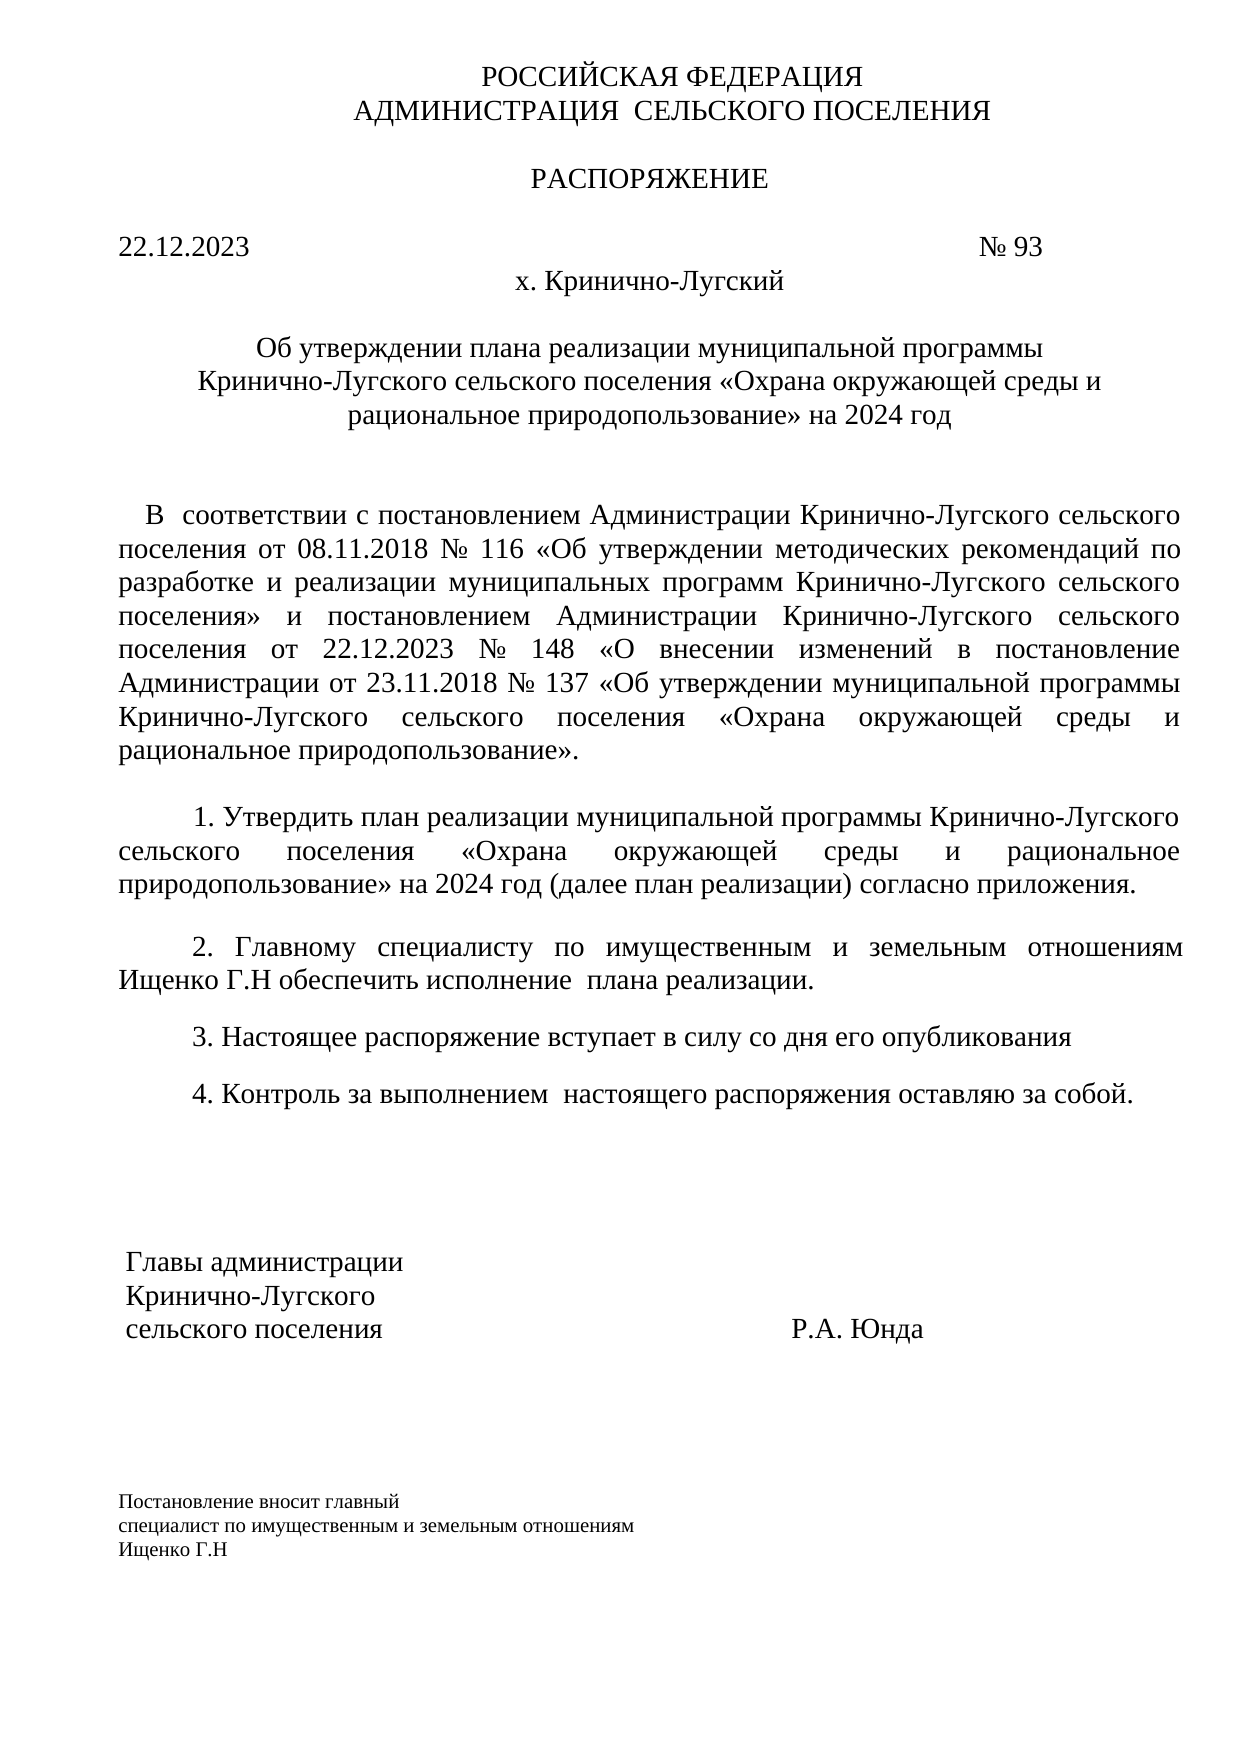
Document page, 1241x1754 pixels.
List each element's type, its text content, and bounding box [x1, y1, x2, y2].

text Ищенко Г.Н [118, 1537, 1184, 1561]
text Главы администрации [118, 1244, 1184, 1278]
text Постановление вносит главный [118, 1489, 1181, 1513]
text 2. Главному специалисту по имущественным и земельным отношениям Ищенко Г.Н обеспечить исполнение плана реализации. [118, 929, 1184, 996]
subtitle РОССИЙСКАЯ ФЕДЕРАЦИЯ [118, 59, 1181, 93]
text Кринично-Лугского сельского поселения «Охрана окружающей среды и рациональное природопользование» на 2024 год [118, 363, 1181, 430]
subtitle АДМИНИСТРАЦИЯ СЕЛЬСКОГО ПОСЕЛЕНИЯ [118, 93, 1181, 126]
text В соответствии с постановлением Администрации Кринично-Лугского сельского поселения от 08.11.2018 № 116 «Об утверждении методических рекомендаций по разработке и реализации муниципальных программ Кринично-Лугского сельского поселения» и постановлением Администрации Кринично-Лугского сельского поселения от 22.12.2023 № 148 «О внесении изменений в постановление Администрации от 23.11.2018 № 137 «Об утверждении муниципальной программы Кринично-Лугского сельского поселения «Охрана окружающей среды и рациональное природопользование». [118, 497, 1181, 766]
text Об утверждении плана реализации муниципальной программы [118, 330, 1181, 363]
text 3. Настоящее распоряжение вступает в силу со дня его опубликования [118, 1019, 1184, 1053]
text 22.12.2023 № 93 [118, 229, 1181, 263]
text 1. Утвердить план реализации муниципальной программы Кринично-Лугского сельского поселения «Охрана окружающей среды и рациональное природопользование» на 2024 год (далее план реализации) согласно приложения. [118, 799, 1181, 900]
text х. Кринично-Лугский [118, 263, 1181, 296]
text РАСПОРЯЖЕНИЕ [118, 161, 1181, 194]
text сельского поселения Р.А. Юнда [118, 1311, 1184, 1345]
text специалист по имущественным и земельным отношениям [118, 1513, 1184, 1537]
text 4. Контроль за выполнением настоящего распоряжения оставляю за собой. [118, 1077, 1184, 1110]
text Кринично-Лугского [118, 1278, 1184, 1311]
